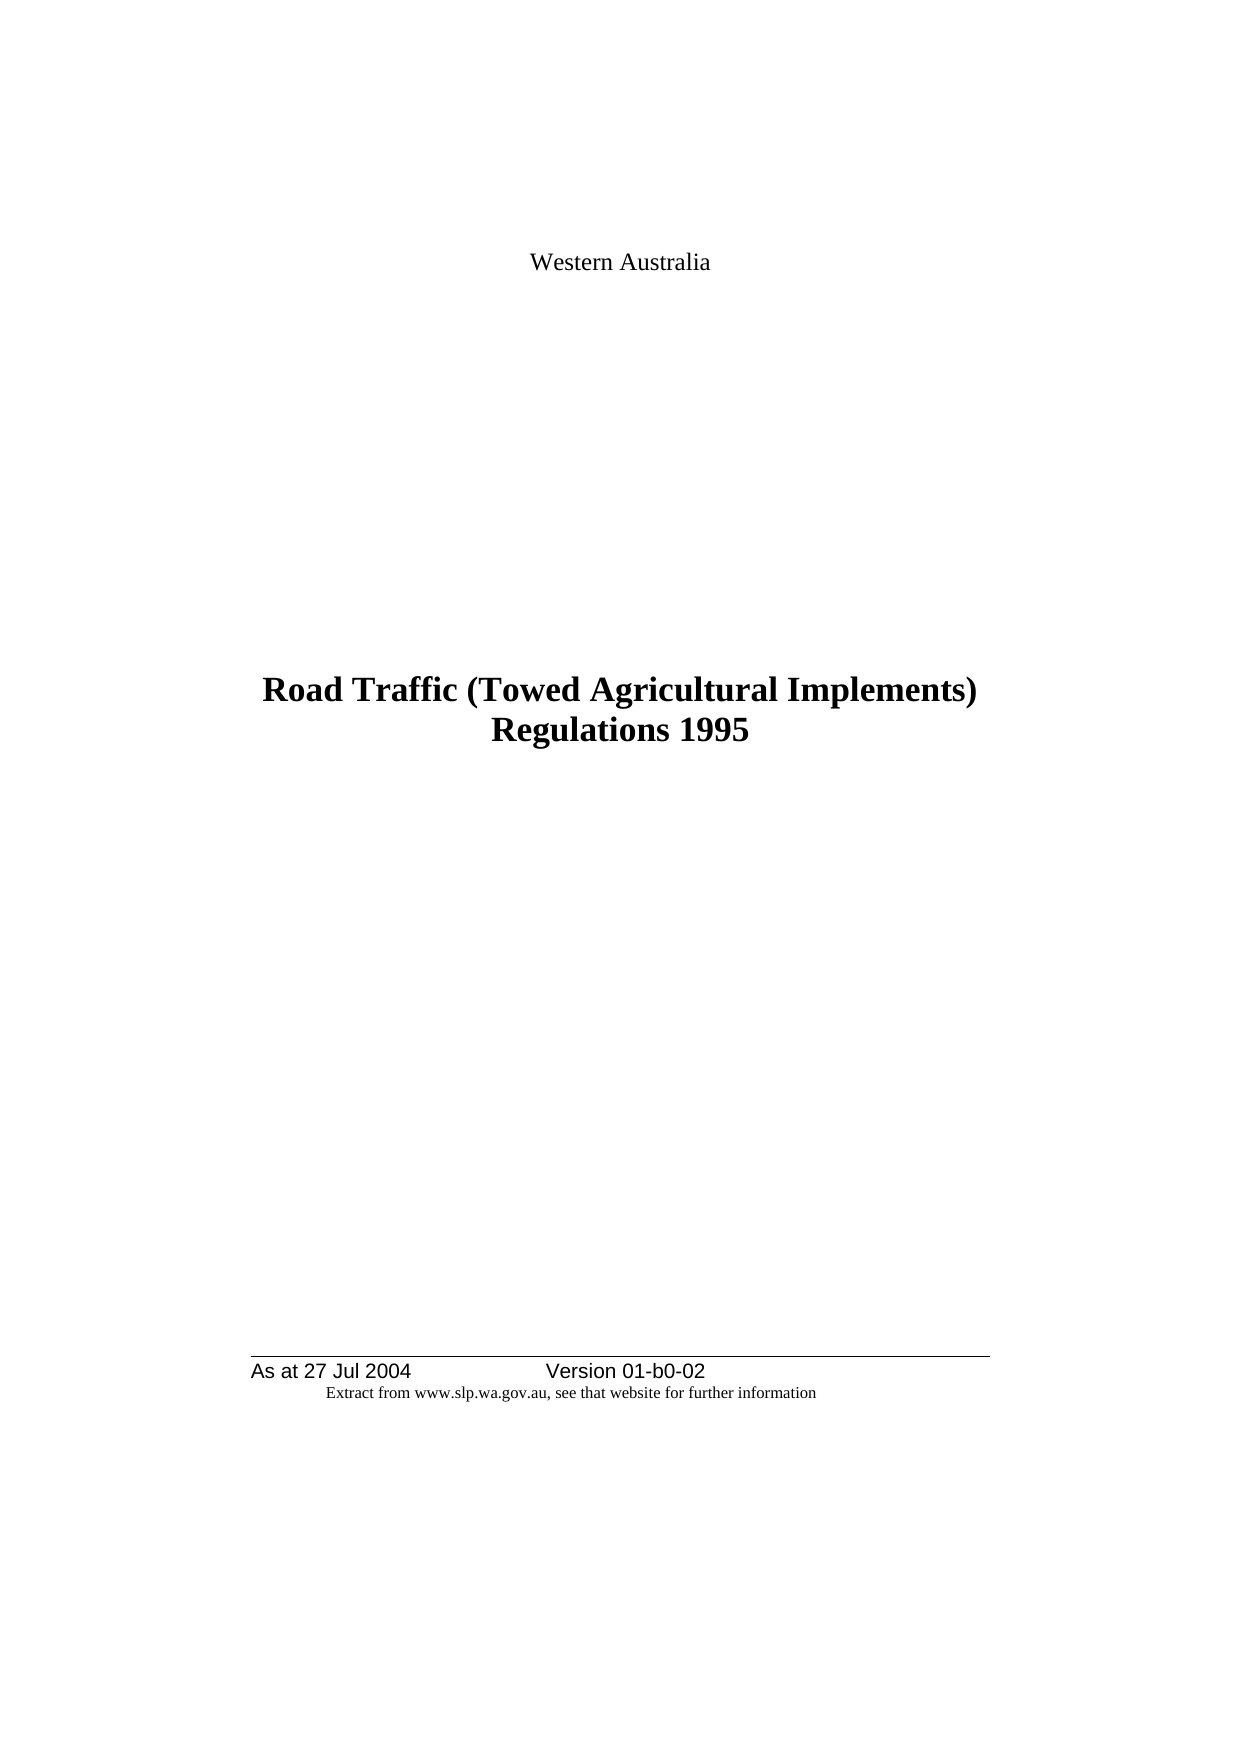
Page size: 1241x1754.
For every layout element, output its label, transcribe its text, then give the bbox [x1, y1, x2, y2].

text Western Australia [251, 247, 990, 276]
text Road Traffic (Towed Agricultural Implements) Regulations 1995 [251, 668, 990, 749]
